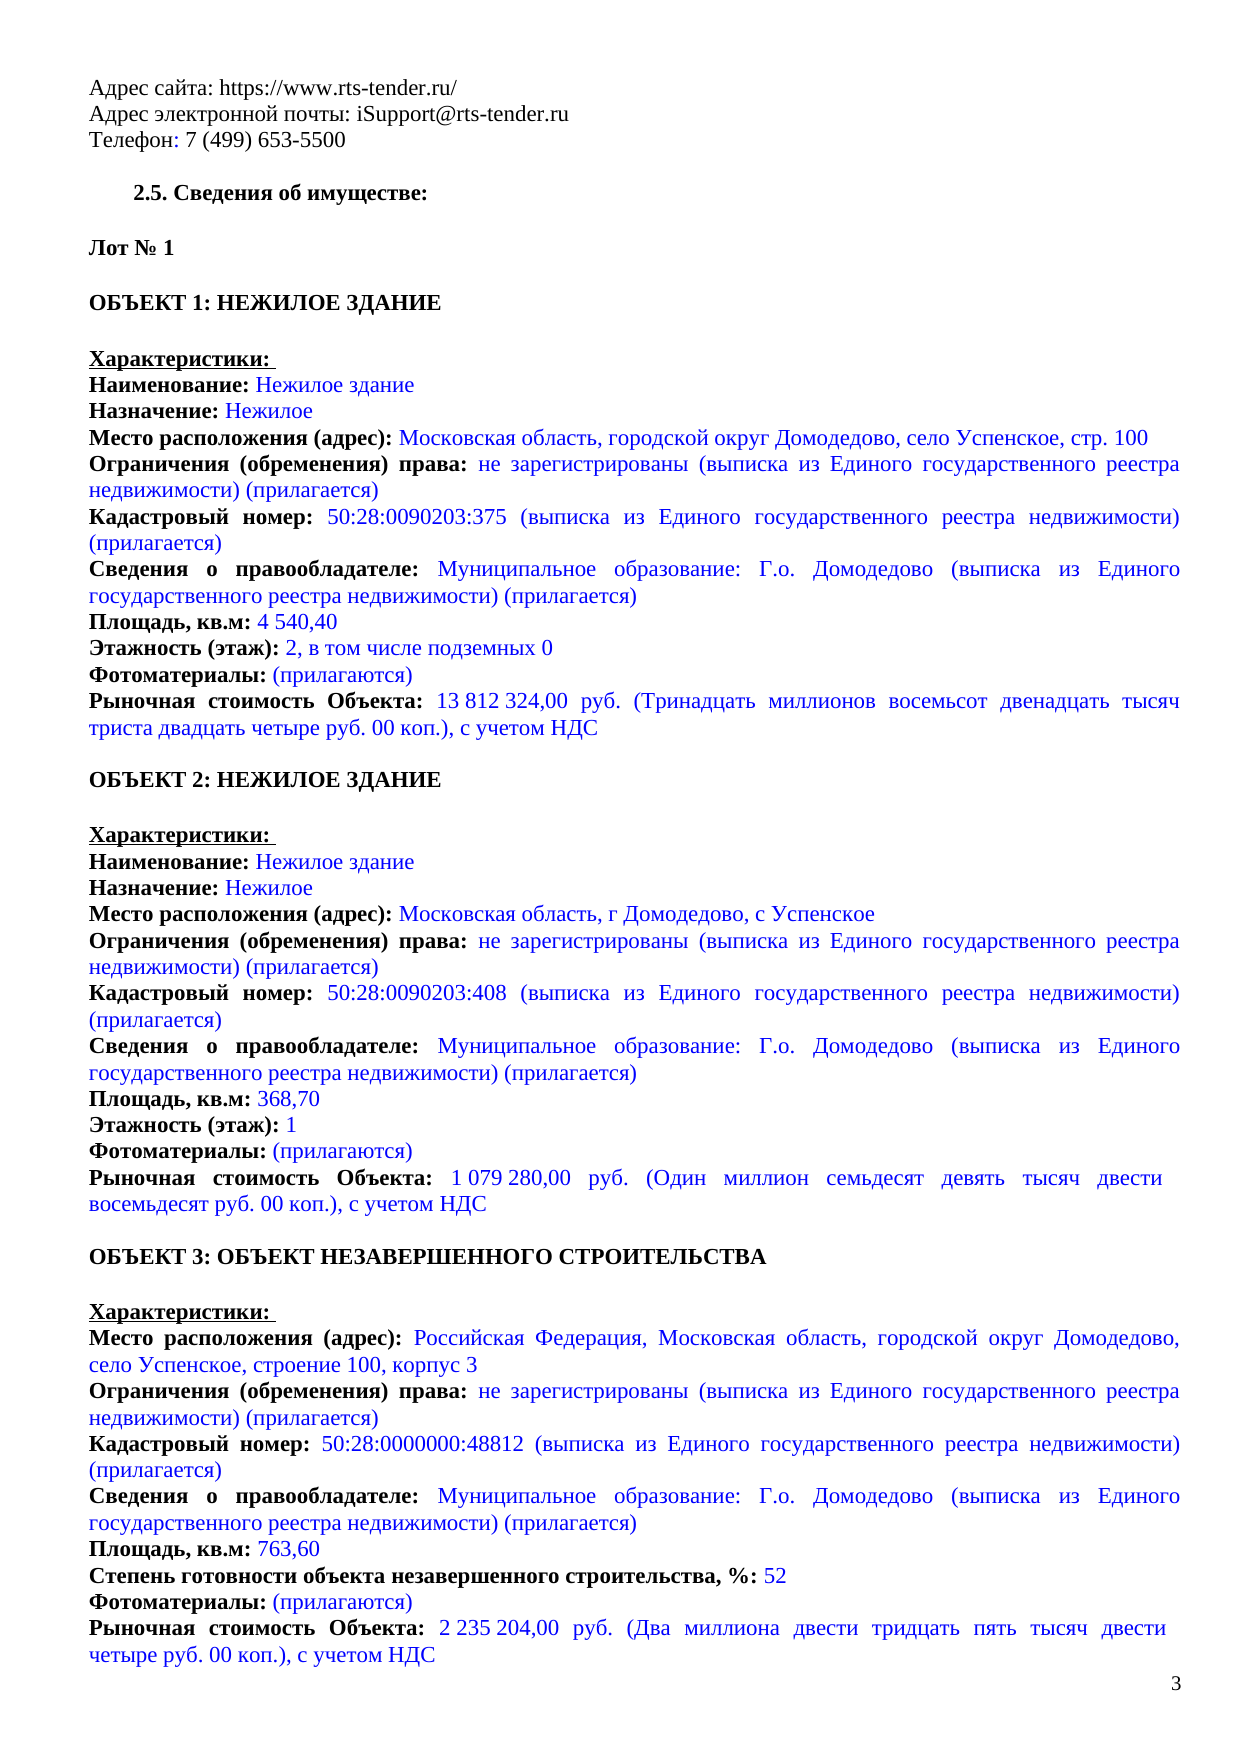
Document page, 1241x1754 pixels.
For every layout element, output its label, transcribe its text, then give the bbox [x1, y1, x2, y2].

text ОБЪЕКТ 1: НЕЖИЛОЕ ЗДАНИЕ [89, 289, 1181, 316]
text Характеристики: [89, 1298, 1181, 1324]
text Ограничения (обременения) права: не зарегистрированы (выписка из Единого государственного реестра недвижимости) (прилагается) [89, 450, 1181, 503]
text Кадастровый номер: 50:28:0090203:375 (выписка из Единого государственного реестра недвижимости) (прилагается) [89, 503, 1181, 555]
text Рыночная стоимость Объекта: 2 235 204,00 руб. (Два миллиона двести тридцать пять тысяч двести четыре руб. 00 коп.), с учетом НДС [89, 1614, 1181, 1667]
text Рыночная стоимость Объекта: 13 812 324,00 руб. (Тринадцать миллионов восемьсот двенадцать тысяч триста двадцать четыре руб. 00 коп.), с учетом НДС [89, 687, 1181, 740]
text Фотоматериалы: (прилагаются) [89, 1588, 1181, 1614]
text Площадь, кв.м: 4 540,40 [89, 608, 1181, 634]
text Назначение: Нежилое [89, 874, 1181, 900]
text Ограничения (обременения) права: не зарегистрированы (выписка из Единого государственного реестра недвижимости) (прилагается) [89, 927, 1181, 979]
text Площадь, кв.м: 368,70 [89, 1085, 1181, 1111]
text Рыночная стоимость Объекта: 1 079 280,00 руб. (Один миллион семьдесят девять тысяч двести восемьдесят руб. 00 коп.), с учетом НДС [89, 1164, 1181, 1217]
text Телефон: 7 (499) 653-5500 [89, 127, 1181, 153]
text Место расположения (адрес): Московская область, г Домодедово, с Успенское [89, 900, 1181, 927]
text Площадь, кв.м: 763,60 [89, 1535, 1181, 1562]
text Характеристики: [89, 344, 1181, 371]
text Наименование: Нежилое здание [89, 371, 1181, 397]
text ОБЪЕКТ 3: ОБЪЕКТ НЕЗАВЕРШЕННОГО СТРОИТЕЛЬСТВА [89, 1243, 1181, 1269]
text Адрес электронной почты: iSupport@rts-tender.ru [89, 100, 1181, 127]
text Характеристики: [89, 821, 1181, 848]
text Назначение: Нежилое [89, 397, 1181, 424]
text Сведения о правообладателе: Муниципальное образование: Г.о. Домодедово (выписка из Единого государственного реестра недвижимости) (прилагается) [89, 1483, 1181, 1535]
text 2.5. Сведения об имуществе: [89, 179, 1181, 206]
text Наименование: Нежилое здание [89, 848, 1181, 874]
text Кадастровый номер: 50:28:0090203:408 (выписка из Единого государственного реестра недвижимости) (прилагается) [89, 979, 1181, 1032]
text Этажность (этаж): 2, в том числе подземных 0 [89, 634, 1181, 661]
text Степень готовности объекта незавершенного строительства, %: 52 [89, 1562, 1181, 1588]
text ОБЪЕКТ 2: НЕЖИЛОЕ ЗДАНИЕ [89, 766, 1181, 793]
text Фотоматериалы: (прилагаются) [89, 1138, 1181, 1164]
text Адрес сайта: https://www.rts-tender.ru/ [89, 74, 1181, 100]
text Сведения о правообладателе: Муниципальное образование: Г.о. Домодедово (выписка из Единого государственного реестра недвижимости) (прилагается) [89, 1032, 1181, 1085]
text Кадастровый номер: 50:28:0000000:48812 (выписка из Единого государственного реестра недвижимости) (прилагается) [89, 1430, 1181, 1483]
text Фотоматериалы: (прилагаются) [89, 661, 1181, 687]
text Лот № 1 [89, 234, 1181, 261]
text Ограничения (обременения) права: не зарегистрированы (выписка из Единого государственного реестра недвижимости) (прилагается) [89, 1377, 1181, 1430]
text Сведения о правообладателе: Муниципальное образование: Г.о. Домодедово (выписка из Единого государственного реестра недвижимости) (прилагается) [89, 555, 1181, 608]
text Место расположения (адрес): Российская Федерация, Московская область, городской округ Домодедово, село Успенское, строение 100, корпус 3 [89, 1324, 1181, 1377]
text Этажность (этаж): 1 [89, 1111, 1181, 1138]
text Место расположения (адрес): Московская область, городской округ Домодедово, село Успенское, стр. 100 [89, 424, 1181, 450]
